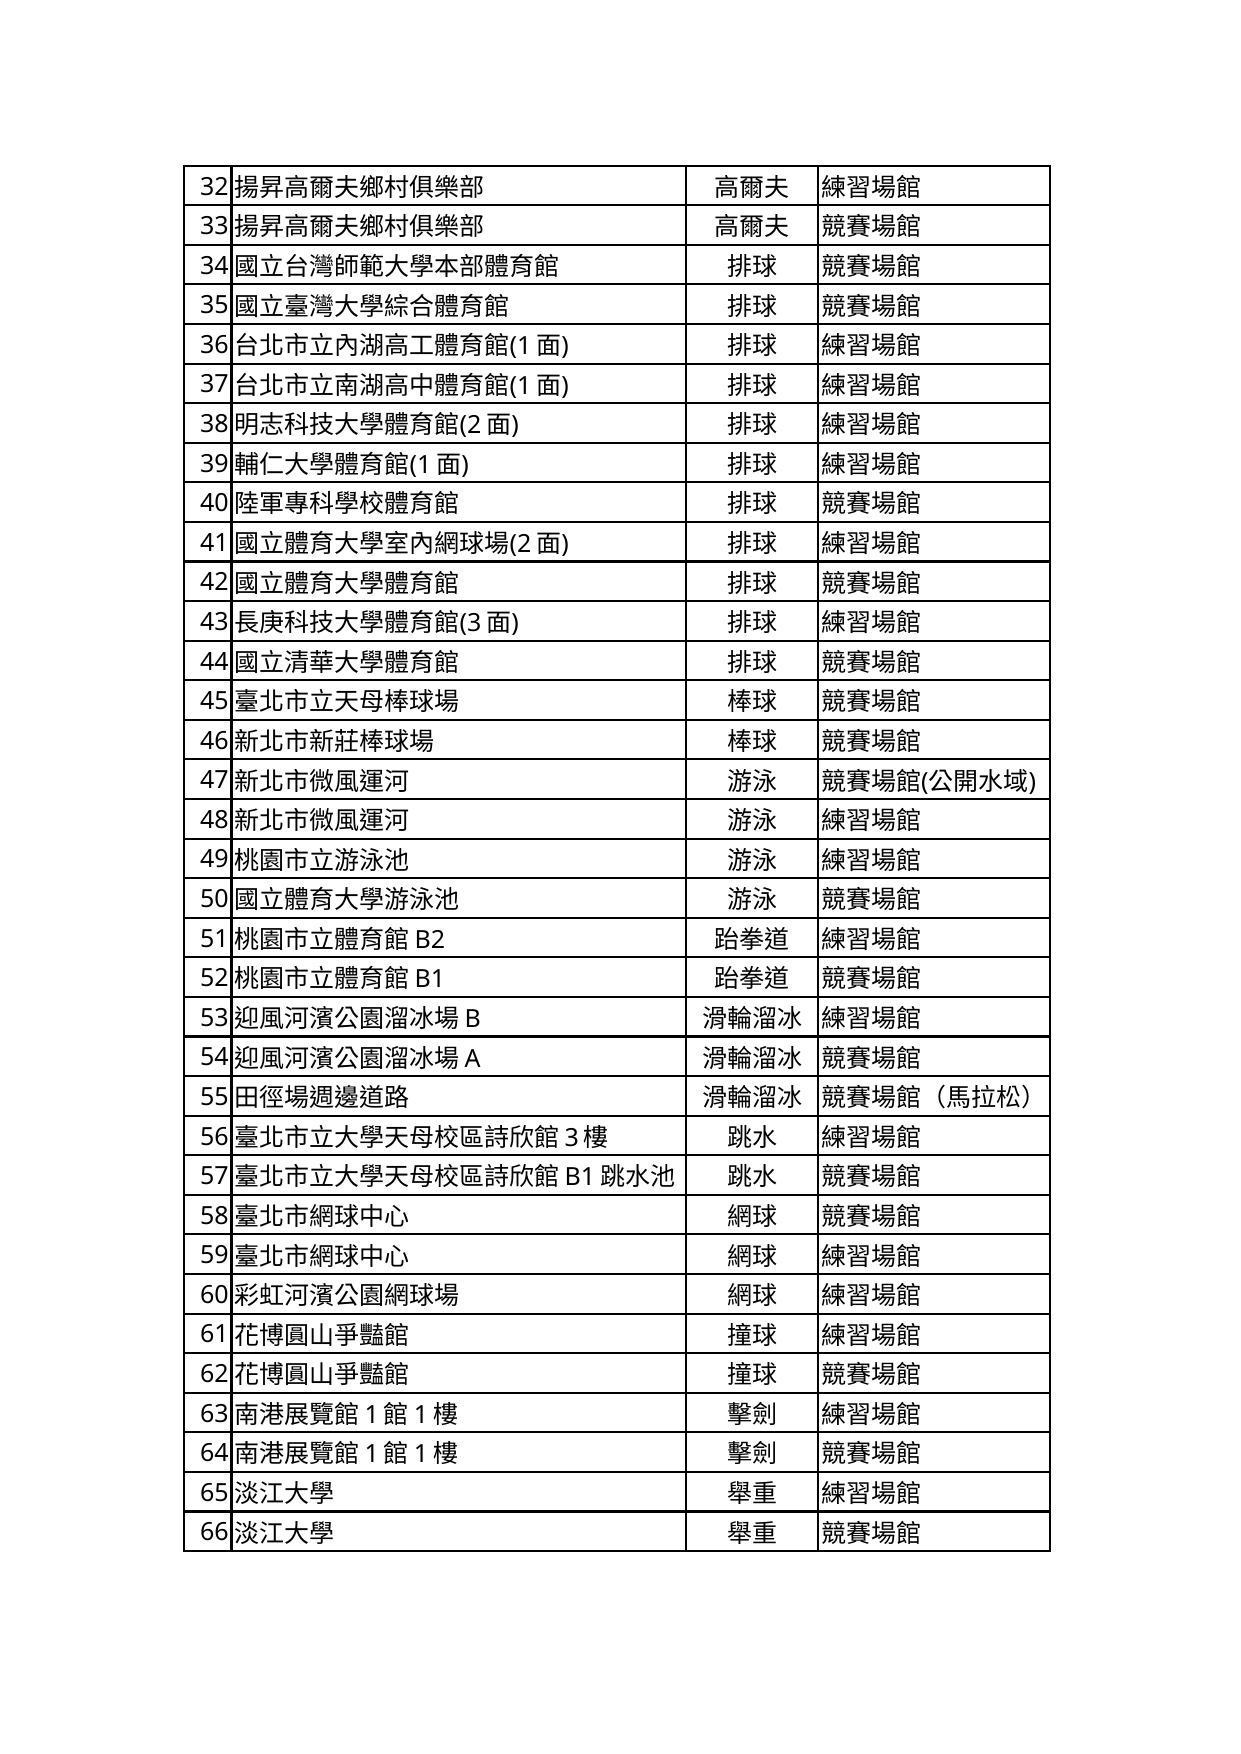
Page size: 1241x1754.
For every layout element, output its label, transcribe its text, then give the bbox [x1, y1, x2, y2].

table_cell 32 [185, 167, 230, 204]
table_cell 跳水 [687, 1156, 817, 1194]
table_cell 臺北市立天母棒球場 [233, 681, 685, 719]
table_cell 南港展覽館1館1樓 [233, 1433, 685, 1471]
table_cell 34 [185, 246, 230, 283]
table_cell 競賽場館 [819, 681, 1049, 719]
table_cell 37 [185, 365, 230, 402]
table_cell 迎風河濱公園溜冰場B [233, 998, 685, 1035]
table_cell 跆拳道 [687, 958, 817, 996]
table_cell 棒球 [687, 681, 817, 719]
table_cell 58 [185, 1196, 230, 1233]
table_cell 臺北市網球中心 [233, 1235, 685, 1273]
table_cell 練習場館 [819, 1394, 1049, 1431]
table_cell 迎風河濱公園溜冰場A [233, 1038, 685, 1075]
table_cell 撞球 [687, 1315, 817, 1352]
table_cell 排球 [687, 563, 817, 600]
table_cell 競賽場館 [819, 879, 1049, 917]
table_cell 淡江大學 [233, 1513, 685, 1550]
table_cell 45 [185, 681, 230, 719]
table_cell 游泳 [687, 879, 817, 917]
table_cell 練習場館 [819, 1235, 1049, 1273]
table_cell 66 [185, 1513, 230, 1550]
table_cell 39 [185, 444, 230, 481]
table_cell 彩虹河濱公園網球場 [233, 1275, 685, 1312]
table_cell 排球 [687, 365, 817, 402]
table_cell 新北市微風運河 [233, 760, 685, 798]
table_cell 排球 [687, 523, 817, 560]
table_cell 桃園市立體育館B2 [233, 919, 685, 956]
table_cell 揚昇高爾夫鄉村俱樂部 [233, 206, 685, 244]
table_cell 競賽場館 [819, 206, 1049, 244]
table_cell 國立體育大學室內網球場(2面) [233, 523, 685, 560]
table_cell 臺北市立大學天母校區詩欣館B1跳水池 [233, 1156, 685, 1194]
table_cell 練習場館 [819, 365, 1049, 402]
table_cell 排球 [687, 325, 817, 362]
table_cell 65 [185, 1473, 230, 1510]
table_cell 競賽場館 [819, 1513, 1049, 1550]
table_cell 54 [185, 1038, 230, 1075]
table_cell 花博圓山爭豔館 [233, 1354, 685, 1392]
table_cell 55 [185, 1077, 230, 1114]
table_cell 競賽場館 [819, 642, 1049, 679]
table_cell 明志科技大學體育館(2面) [233, 404, 685, 442]
table_cell 游泳 [687, 800, 817, 837]
table_cell 桃園市立游泳池 [233, 840, 685, 877]
table_cell 揚昇高爾夫鄉村俱樂部 [233, 167, 685, 204]
table_cell 41 [185, 523, 230, 560]
table_cell 網球 [687, 1235, 817, 1273]
table_cell 64 [185, 1433, 230, 1471]
table_cell 49 [185, 840, 230, 877]
table_cell 63 [185, 1394, 230, 1431]
table_cell 競賽場館 [819, 1038, 1049, 1075]
table_cell 36 [185, 325, 230, 362]
table_cell 競賽場館 [819, 246, 1049, 283]
table_cell 38 [185, 404, 230, 442]
table_cell 臺北市網球中心 [233, 1196, 685, 1233]
table_cell 33 [185, 206, 230, 244]
table_cell 國立臺灣大學綜合體育館 [233, 285, 685, 323]
table_cell 練習場館 [819, 1315, 1049, 1352]
table_cell 56 [185, 1117, 230, 1154]
table_cell 排球 [687, 602, 817, 639]
table_cell 新北市微風運河 [233, 800, 685, 837]
table_cell 57 [185, 1156, 230, 1194]
table_cell 國立清華大學體育館 [233, 642, 685, 679]
table_cell 練習場館 [819, 1473, 1049, 1510]
table_cell 排球 [687, 285, 817, 323]
table_cell 國立體育大學游泳池 [233, 879, 685, 917]
table_cell 跳水 [687, 1117, 817, 1154]
table_cell 競賽場館（馬拉松） [819, 1077, 1049, 1114]
table_cell 50 [185, 879, 230, 917]
table_cell 網球 [687, 1275, 817, 1312]
table_cell 練習場館 [819, 840, 1049, 877]
table_cell 競賽場館 [819, 285, 1049, 323]
table_cell 61 [185, 1315, 230, 1352]
table_cell 62 [185, 1354, 230, 1392]
table_cell 練習場館 [819, 404, 1049, 442]
table_cell 練習場館 [819, 919, 1049, 956]
table_cell 競賽場館 [819, 563, 1049, 600]
table_cell 高爾夫 [687, 206, 817, 244]
table_cell 擊劍 [687, 1433, 817, 1471]
table_cell 48 [185, 800, 230, 837]
table_cell 練習場館 [819, 167, 1049, 204]
table_cell 練習場館 [819, 1275, 1049, 1312]
table_cell 競賽場館 [819, 721, 1049, 758]
table_cell 擊劍 [687, 1394, 817, 1431]
table_cell 田徑場週邊道路 [233, 1077, 685, 1114]
table_cell 排球 [687, 642, 817, 679]
table_cell 47 [185, 760, 230, 798]
table_cell 43 [185, 602, 230, 639]
table_cell 輔仁大學體育館(1面) [233, 444, 685, 481]
table_cell 35 [185, 285, 230, 323]
table_cell 舉重 [687, 1473, 817, 1510]
table_cell 練習場館 [819, 1117, 1049, 1154]
table_cell 競賽場館 [819, 1196, 1049, 1233]
table_cell 花博圓山爭豔館 [233, 1315, 685, 1352]
table_cell 排球 [687, 404, 817, 442]
table_cell 排球 [687, 444, 817, 481]
table_cell 排球 [687, 246, 817, 283]
table_cell 游泳 [687, 760, 817, 798]
table_cell 40 [185, 483, 230, 521]
table_cell 44 [185, 642, 230, 679]
table_cell 滑輪溜冰 [687, 1038, 817, 1075]
table_cell 練習場館 [819, 800, 1049, 837]
table_cell 60 [185, 1275, 230, 1312]
table_cell 練習場館 [819, 998, 1049, 1035]
table_cell 高爾夫 [687, 167, 817, 204]
table_cell 46 [185, 721, 230, 758]
table_cell 長庚科技大學體育館(3面) [233, 602, 685, 639]
table_cell 南港展覽館1館1樓 [233, 1394, 685, 1431]
table_cell 53 [185, 998, 230, 1035]
table_cell 台北市立南湖高中體育館(1面) [233, 365, 685, 402]
table_cell 52 [185, 958, 230, 996]
table_cell 競賽場館(公開水域) [819, 760, 1049, 798]
table_cell 台北市立內湖高工體育館(1面) [233, 325, 685, 362]
table_cell 競賽場館 [819, 483, 1049, 521]
table_cell 陸軍專科學校體育館 [233, 483, 685, 521]
table_cell 排球 [687, 483, 817, 521]
table_cell 臺北市立大學天母校區詩欣館3樓 [233, 1117, 685, 1154]
table_cell 競賽場館 [819, 958, 1049, 996]
table_cell 競賽場館 [819, 1354, 1049, 1392]
table_cell 練習場館 [819, 523, 1049, 560]
table_cell 滑輪溜冰 [687, 1077, 817, 1114]
table_cell 跆拳道 [687, 919, 817, 956]
table_cell 42 [185, 563, 230, 600]
table_cell 滑輪溜冰 [687, 998, 817, 1035]
table_cell 競賽場館 [819, 1156, 1049, 1194]
table_cell 國立台灣師範大學本部體育館 [233, 246, 685, 283]
table_cell 淡江大學 [233, 1473, 685, 1510]
table_cell 51 [185, 919, 230, 956]
table_cell 游泳 [687, 840, 817, 877]
table_cell 新北市新莊棒球場 [233, 721, 685, 758]
table_cell 舉重 [687, 1513, 817, 1550]
table_cell 國立體育大學體育館 [233, 563, 685, 600]
table_cell 59 [185, 1235, 230, 1273]
table_cell 桃園市立體育館B1 [233, 958, 685, 996]
table_cell 網球 [687, 1196, 817, 1233]
table_cell 練習場館 [819, 325, 1049, 362]
table_cell 練習場館 [819, 602, 1049, 639]
table_cell 撞球 [687, 1354, 817, 1392]
table_cell 棒球 [687, 721, 817, 758]
table_cell 練習場館 [819, 444, 1049, 481]
table_cell 競賽場館 [819, 1433, 1049, 1471]
